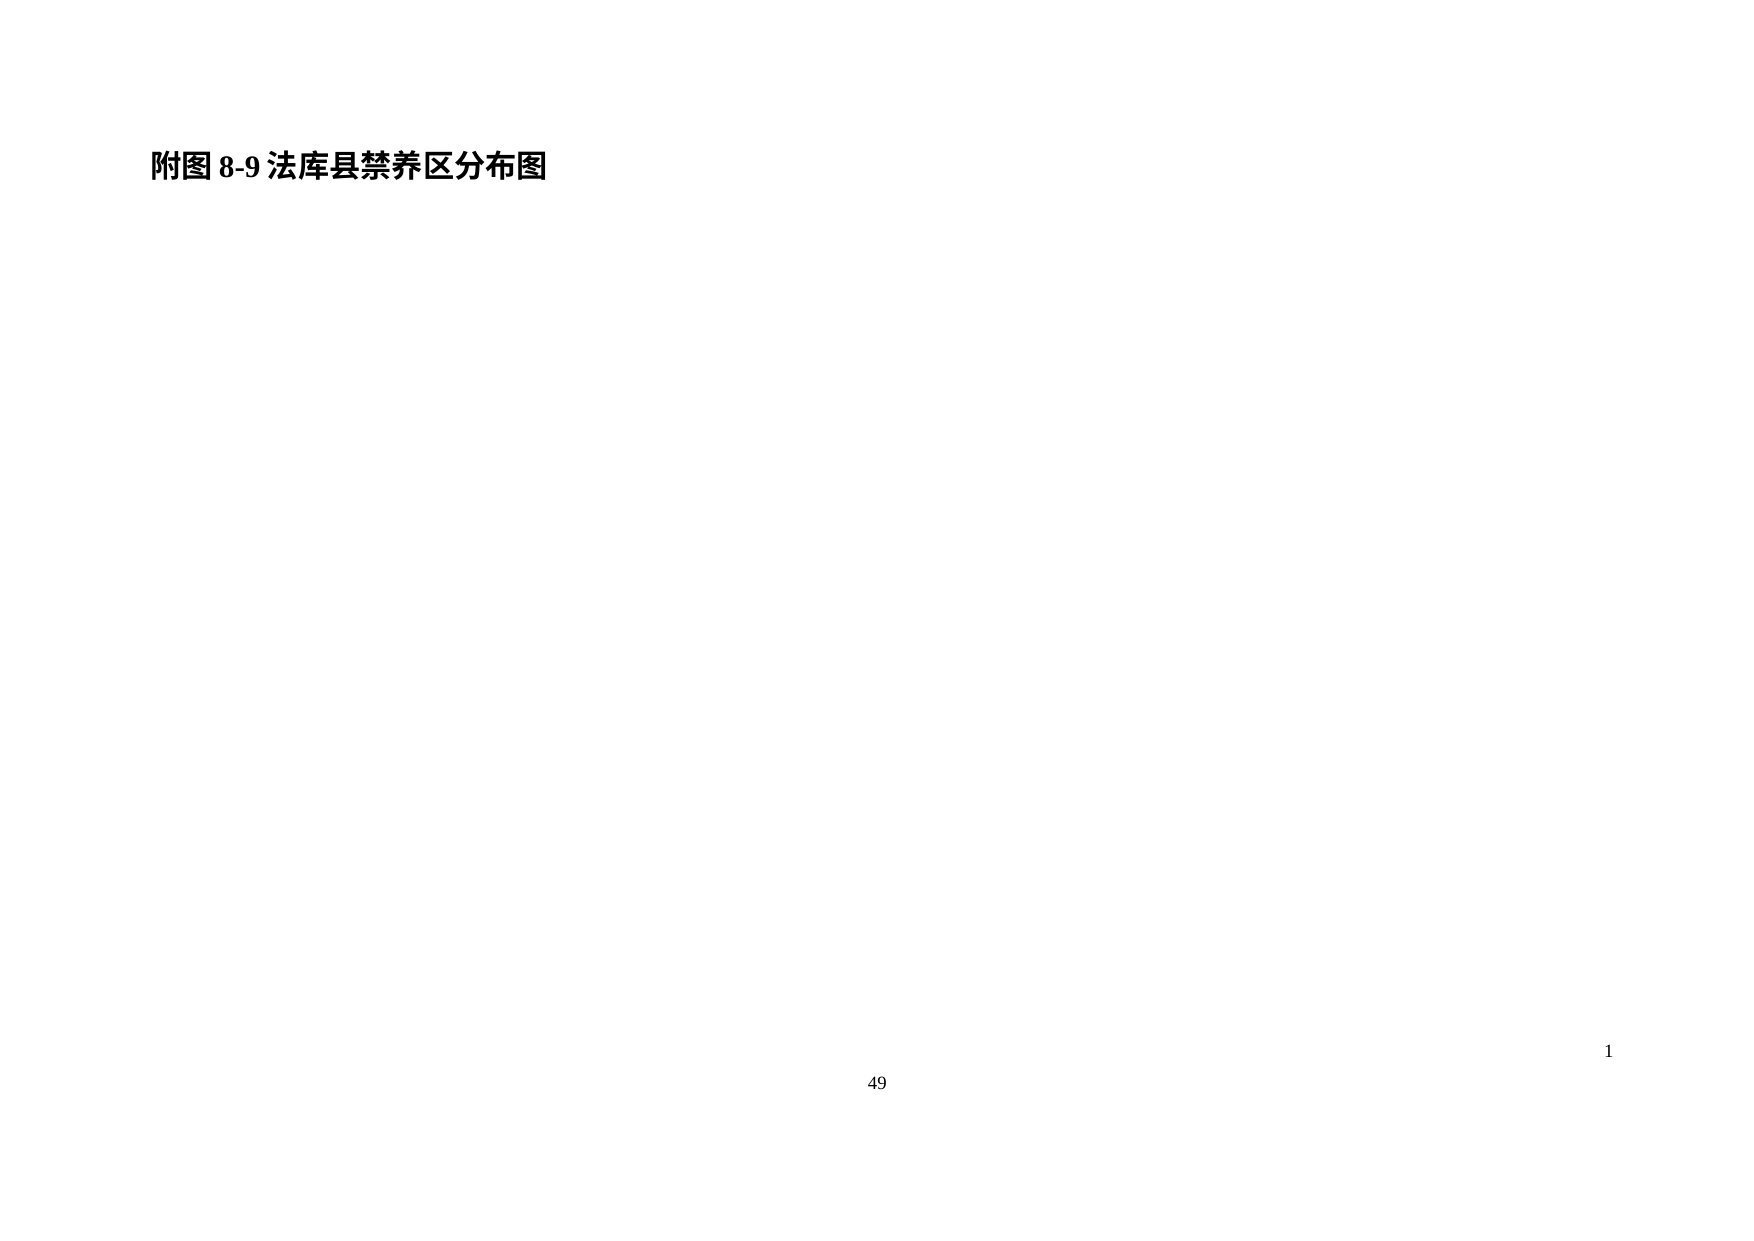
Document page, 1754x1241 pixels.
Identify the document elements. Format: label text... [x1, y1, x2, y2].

subtitle 附图8-9法库县禁养区分布图 [150, 124, 1604, 203]
